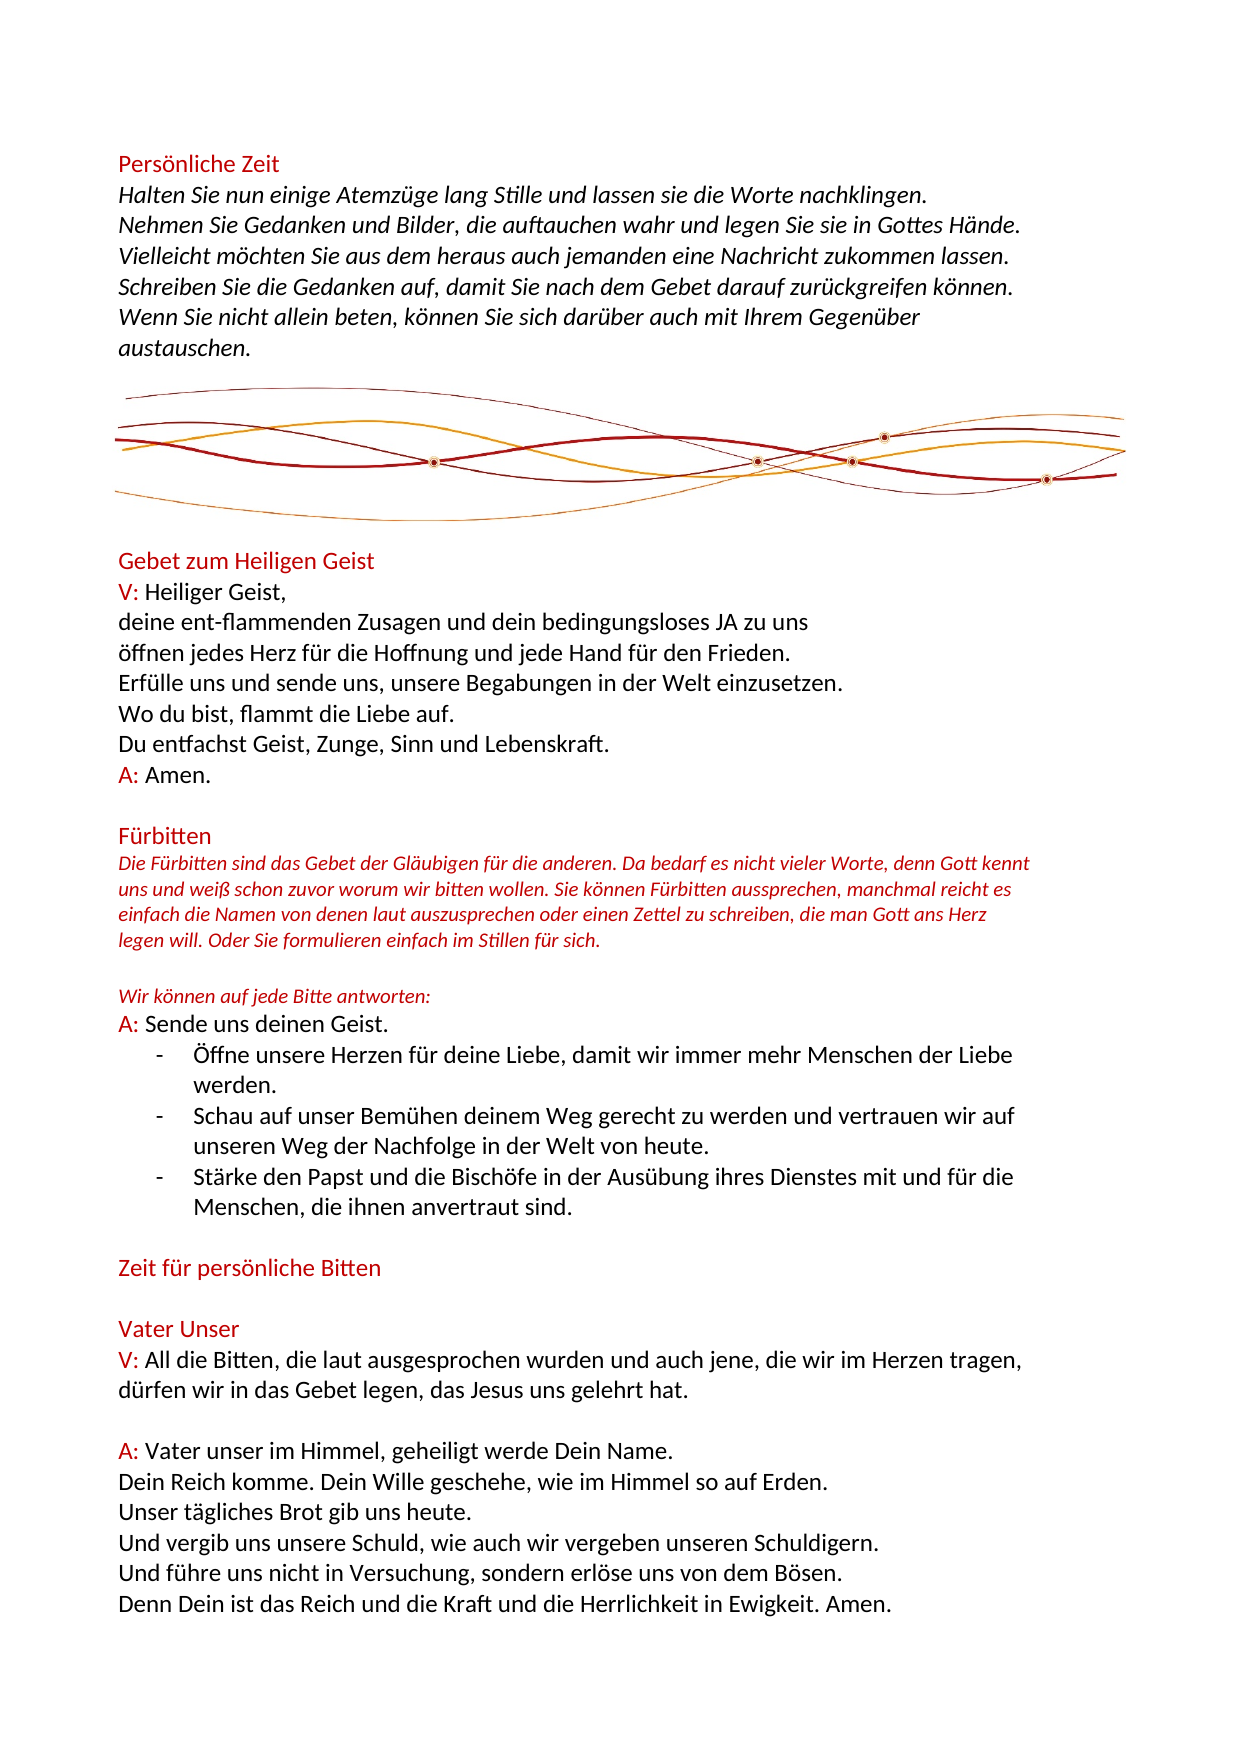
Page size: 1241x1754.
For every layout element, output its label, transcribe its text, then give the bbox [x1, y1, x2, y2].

text Dein Reich komme. Dein Wille geschehe, wie im Himmel so auf Erden. [118, 1466, 1033, 1497]
text Persönliche Zeit [118, 149, 1033, 179]
text V: All die Bitten, die laut ausgesprochen wurden und auch jene, die wir im Herzen tragen, dürfen wir in das Gebet legen, das Jesus uns gelehrt hat. [118, 1344, 1033, 1405]
list Öffne unsere Herzen für deine Liebe, damit wir immer mehr Menschen der Liebe werden. [156, 1039, 1033, 1100]
text A: Amen. [118, 759, 1122, 789]
text Wenn Sie nicht allein beten, können Sie sich darüber auch mit Ihrem Gegenüber austauschen. [118, 301, 1033, 362]
list Schau auf unser Bemühen deinem Weg gerecht zu werden und vertrauen wir auf unseren Weg der Nachfolge in der Welt von heute. [156, 1100, 1033, 1161]
picture [46, 376, 1194, 534]
text Nehmen Sie Gedanken und Bilder, die auftauchen wahr und legen Sie sie in Gottes Hände. [118, 210, 1033, 240]
list Stärke den Papst und die Bischöfe in der Ausübung ihres Dienstes mit und für die Menschen, die ihnen anvertraut sind. [156, 1161, 1033, 1222]
text Gebet zum Heiligen Geist [118, 545, 1033, 576]
text Fürbitten [118, 820, 1033, 851]
text Wir können auf jede Bitte antworten: [118, 983, 1033, 1008]
text Denn Dein ist das Reich und die Kraft und die Herrlichkeit in Ewigkeit. Amen. [118, 1588, 1033, 1619]
text Erfülle uns und sende uns, unsere Begabungen in der Welt einzusetzen. [118, 667, 1122, 698]
text Die Fürbitten sind das Gebet der Gläubigen für die anderen. Da bedarf es nicht vieler Worte, denn Gott kennt uns und weiß schon zuvor worum wir bitten wollen. Sie können Fürbitten aussprechen, manchmal reicht es einfach die Namen von denen laut auszusprechen oder einen Zettel zu schreiben, die man Gott ans Herz legen will. Oder Sie formulieren einfach im Stillen für sich. [118, 851, 1033, 952]
text Vielleicht möchten Sie aus dem heraus auch jemanden eine Nachricht zukommen lassen. Schreiben Sie die Gedanken auf, damit Sie nach dem Gebet darauf zurückgreifen können. [118, 240, 1033, 301]
text öffnen jedes Herz für die Hoffnung und jede Hand für den Frieden. [118, 637, 1122, 667]
text Halten Sie nun einige Atemzüge lang Stille und lassen sie die Worte nachklingen. [118, 179, 1033, 210]
text Vater Unser [118, 1313, 1033, 1344]
text Und vergib uns unsere Schuld, wie auch wir vergeben unseren Schuldigern. [118, 1527, 1033, 1558]
text A: Vater unser im Himmel, geheiligt werde Dein Name. [118, 1436, 1033, 1466]
text A: Sende uns deinen Geist. [118, 1008, 1033, 1039]
text Unser tägliches Brot gib uns heute. [118, 1497, 1033, 1527]
text Zeit für persönliche Bitten [118, 1252, 1033, 1283]
text Du entfachst Geist, Zunge, Sinn und Lebenskraft. [118, 728, 1122, 759]
text Und führe uns nicht in Versuchung, sondern erlöse uns von dem Bösen. [118, 1558, 1033, 1588]
text deine ent-flammenden Zusagen und dein bedingungsloses JA zu uns [118, 606, 1122, 637]
text Wo du bist, flammt die Liebe auf. [118, 698, 1122, 728]
text V: Heiliger Geist, [118, 576, 1122, 606]
